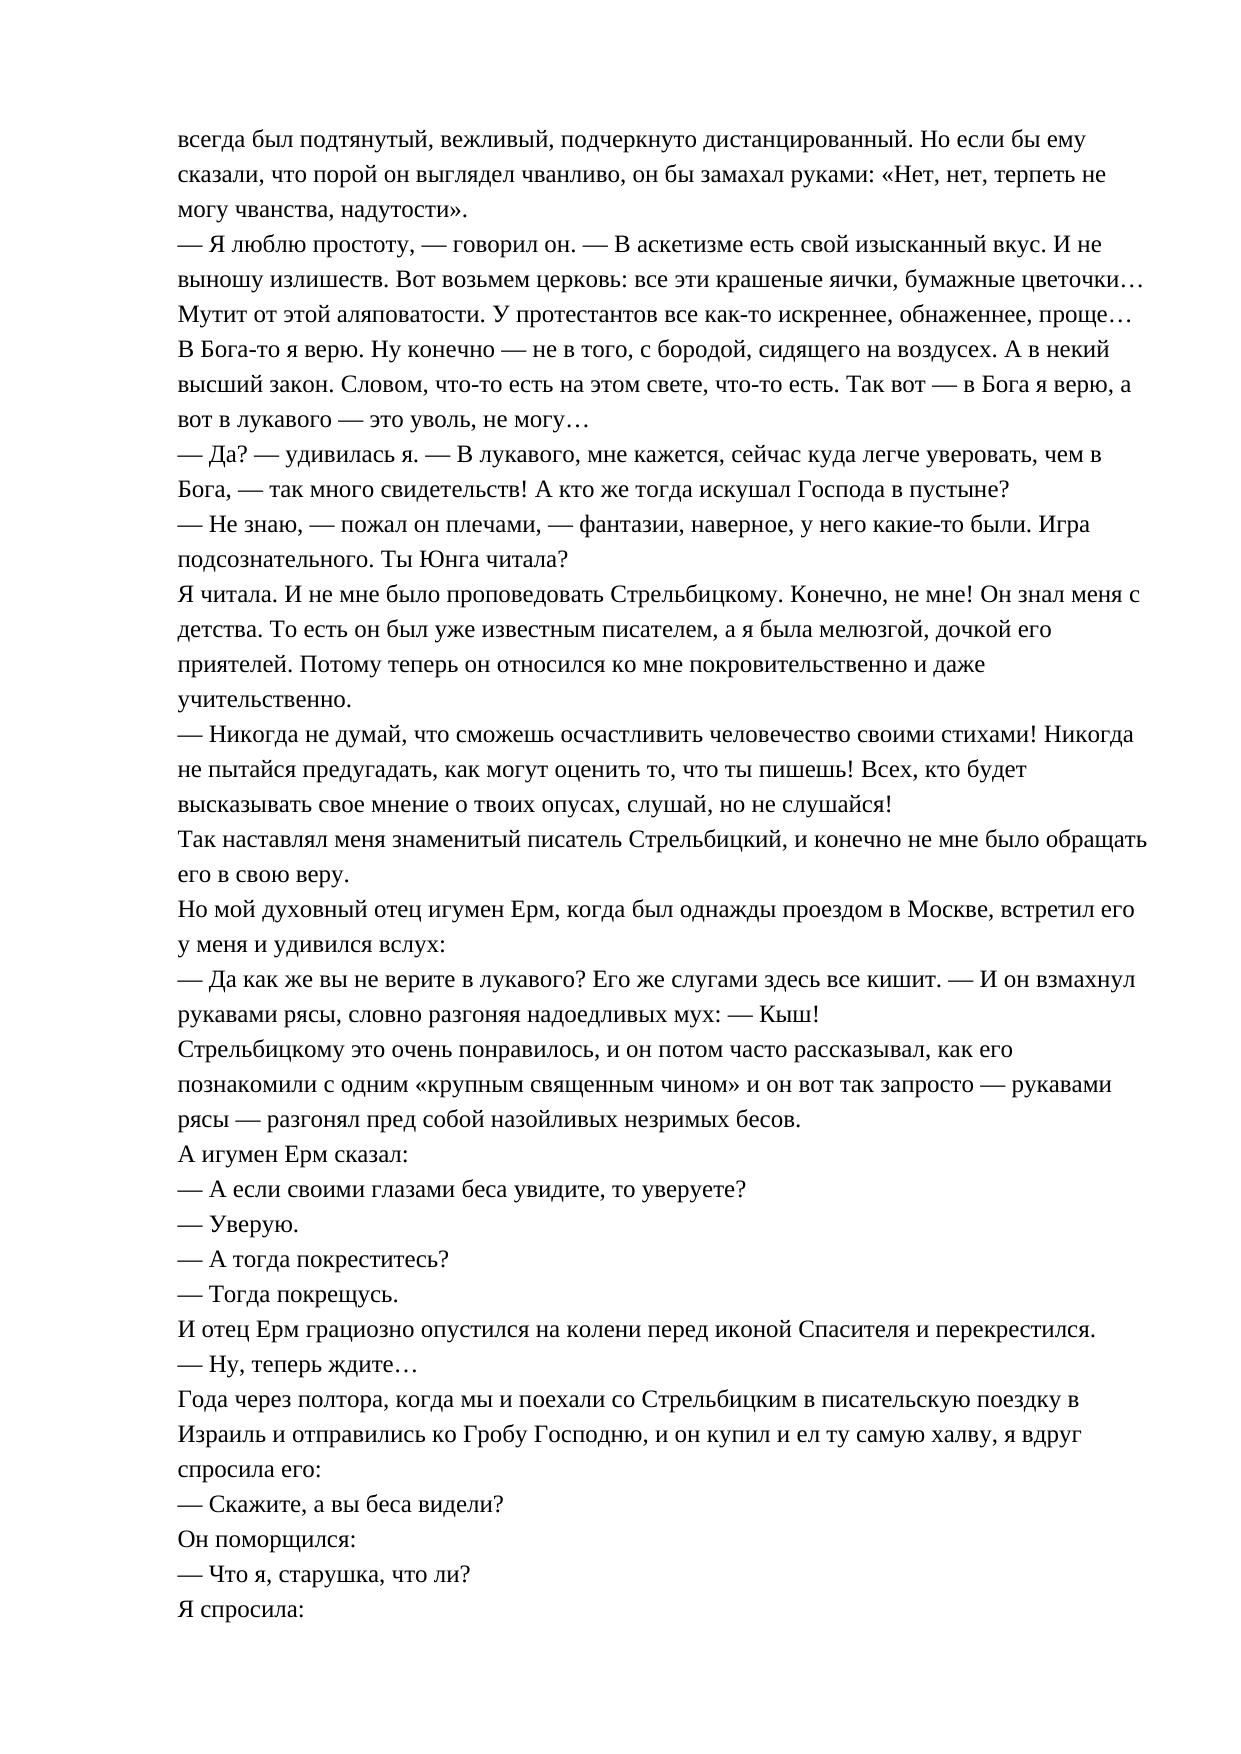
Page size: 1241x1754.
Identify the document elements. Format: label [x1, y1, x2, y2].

text [177, 118, 1152, 1623]
